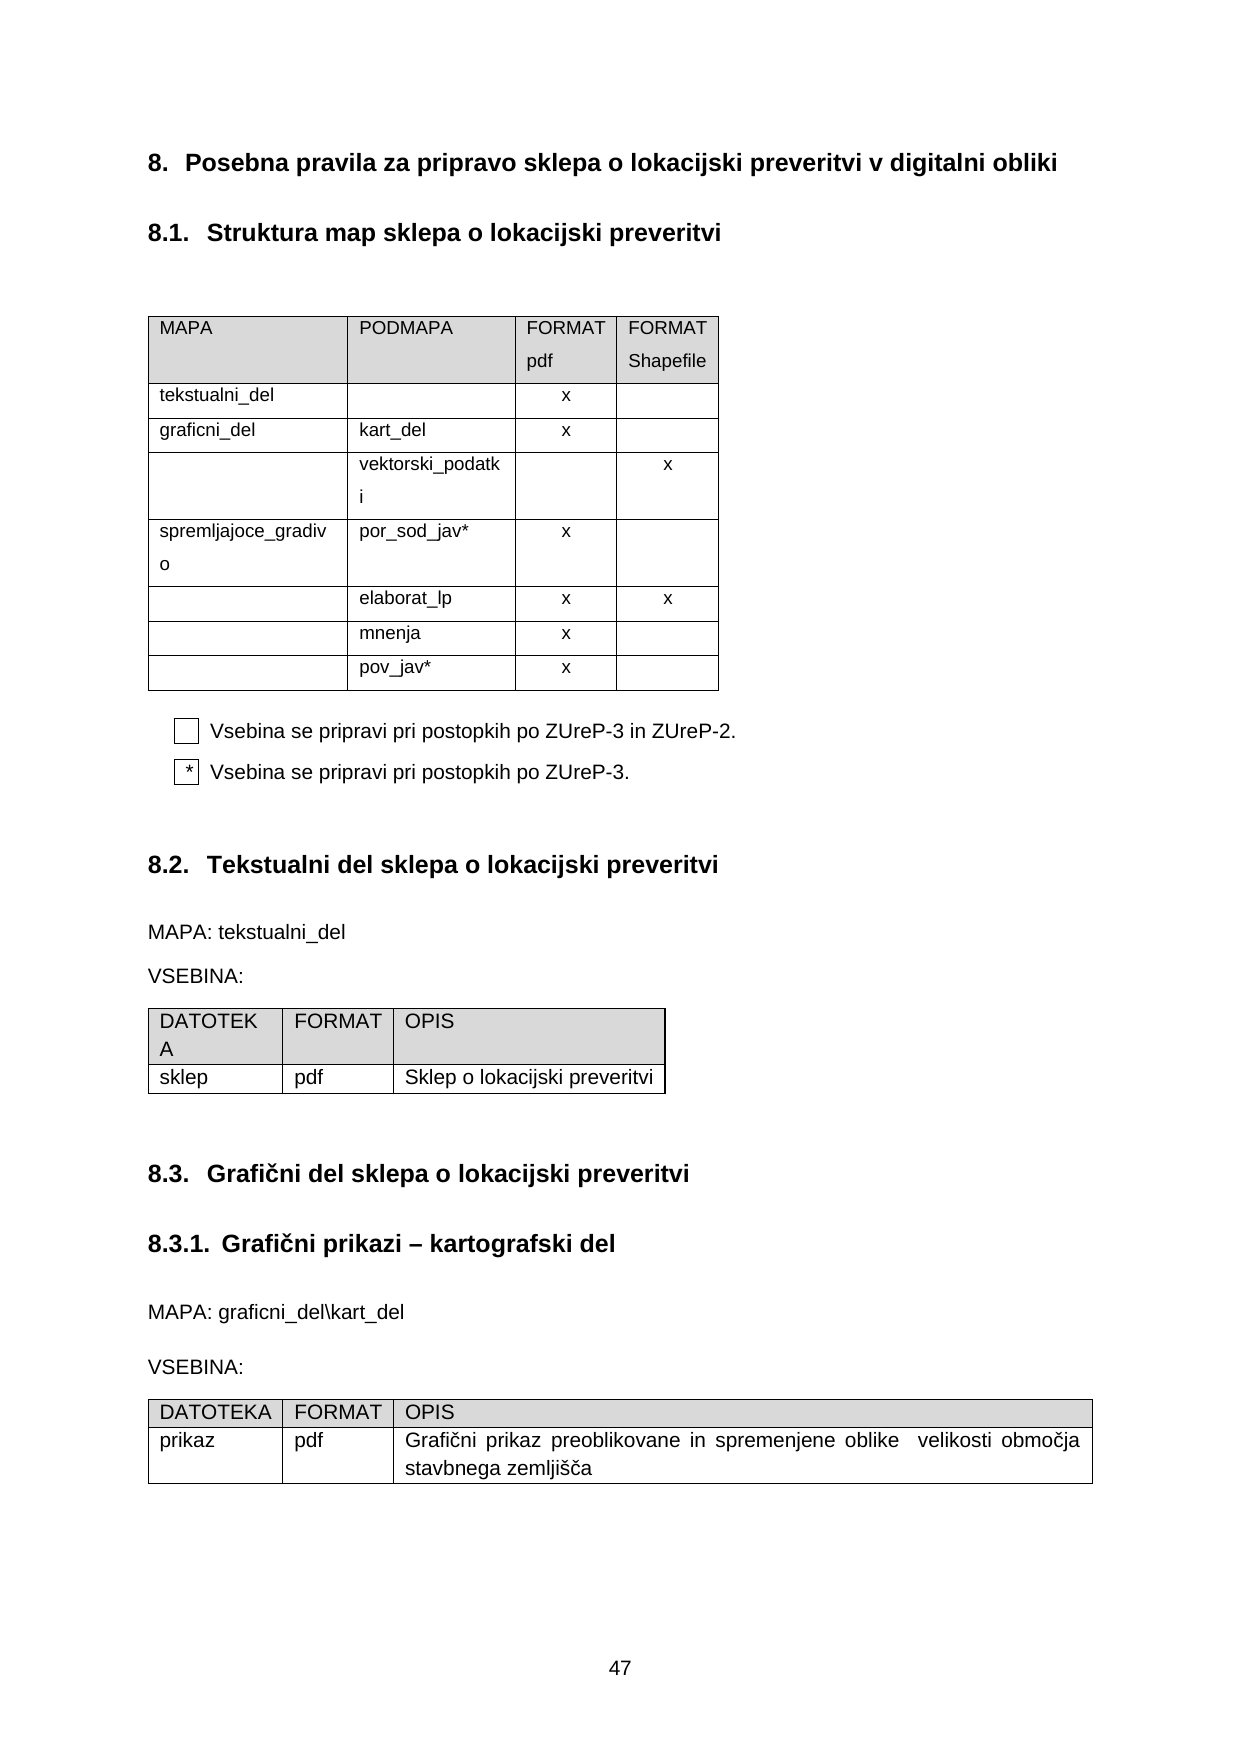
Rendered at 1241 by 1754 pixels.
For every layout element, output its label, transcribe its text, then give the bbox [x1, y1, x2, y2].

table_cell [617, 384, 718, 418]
subtitle Grafični del sklepa o lokacijski preveritvi [148, 1159, 1093, 1187]
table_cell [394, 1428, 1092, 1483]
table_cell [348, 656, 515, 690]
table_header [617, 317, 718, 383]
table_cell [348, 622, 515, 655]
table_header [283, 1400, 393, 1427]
text VSEBINA: [148, 964, 1093, 988]
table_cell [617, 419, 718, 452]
text VSEBINA: [148, 1355, 1093, 1379]
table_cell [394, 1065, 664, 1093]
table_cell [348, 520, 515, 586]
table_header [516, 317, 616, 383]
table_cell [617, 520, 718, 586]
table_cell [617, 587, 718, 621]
subtitle Posebna pravila za pripravo sklepa o lokacijski preveritvi v digitalni obliki [148, 148, 1093, 176]
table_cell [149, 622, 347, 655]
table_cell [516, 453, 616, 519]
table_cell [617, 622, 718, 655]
subtitle Tekstualni del sklepa o lokacijski preveritvi [148, 850, 1093, 878]
subtitle Grafični prikazi – kartografski del [148, 1229, 1093, 1258]
text MAPA: graficni_del\kart_del [148, 1300, 1093, 1324]
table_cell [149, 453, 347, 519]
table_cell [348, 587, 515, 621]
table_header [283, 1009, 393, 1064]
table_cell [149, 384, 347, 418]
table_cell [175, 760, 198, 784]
subtitle Struktura map sklepa o lokacijski preveritvi [148, 218, 1093, 247]
text MAPA: tekstualni_del [148, 920, 1093, 944]
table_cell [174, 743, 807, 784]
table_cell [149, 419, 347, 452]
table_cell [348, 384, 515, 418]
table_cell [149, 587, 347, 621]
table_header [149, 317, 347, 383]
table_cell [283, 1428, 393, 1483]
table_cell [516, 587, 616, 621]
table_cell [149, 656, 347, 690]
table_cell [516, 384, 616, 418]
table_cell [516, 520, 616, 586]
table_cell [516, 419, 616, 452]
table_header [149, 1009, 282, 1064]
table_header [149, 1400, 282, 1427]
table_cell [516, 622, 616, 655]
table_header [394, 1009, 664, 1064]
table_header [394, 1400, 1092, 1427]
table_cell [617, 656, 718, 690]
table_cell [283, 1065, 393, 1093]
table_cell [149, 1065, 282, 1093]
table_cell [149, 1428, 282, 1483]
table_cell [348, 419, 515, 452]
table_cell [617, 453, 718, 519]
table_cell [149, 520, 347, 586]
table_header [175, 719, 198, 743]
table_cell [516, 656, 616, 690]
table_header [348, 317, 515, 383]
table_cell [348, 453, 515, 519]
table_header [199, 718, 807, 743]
